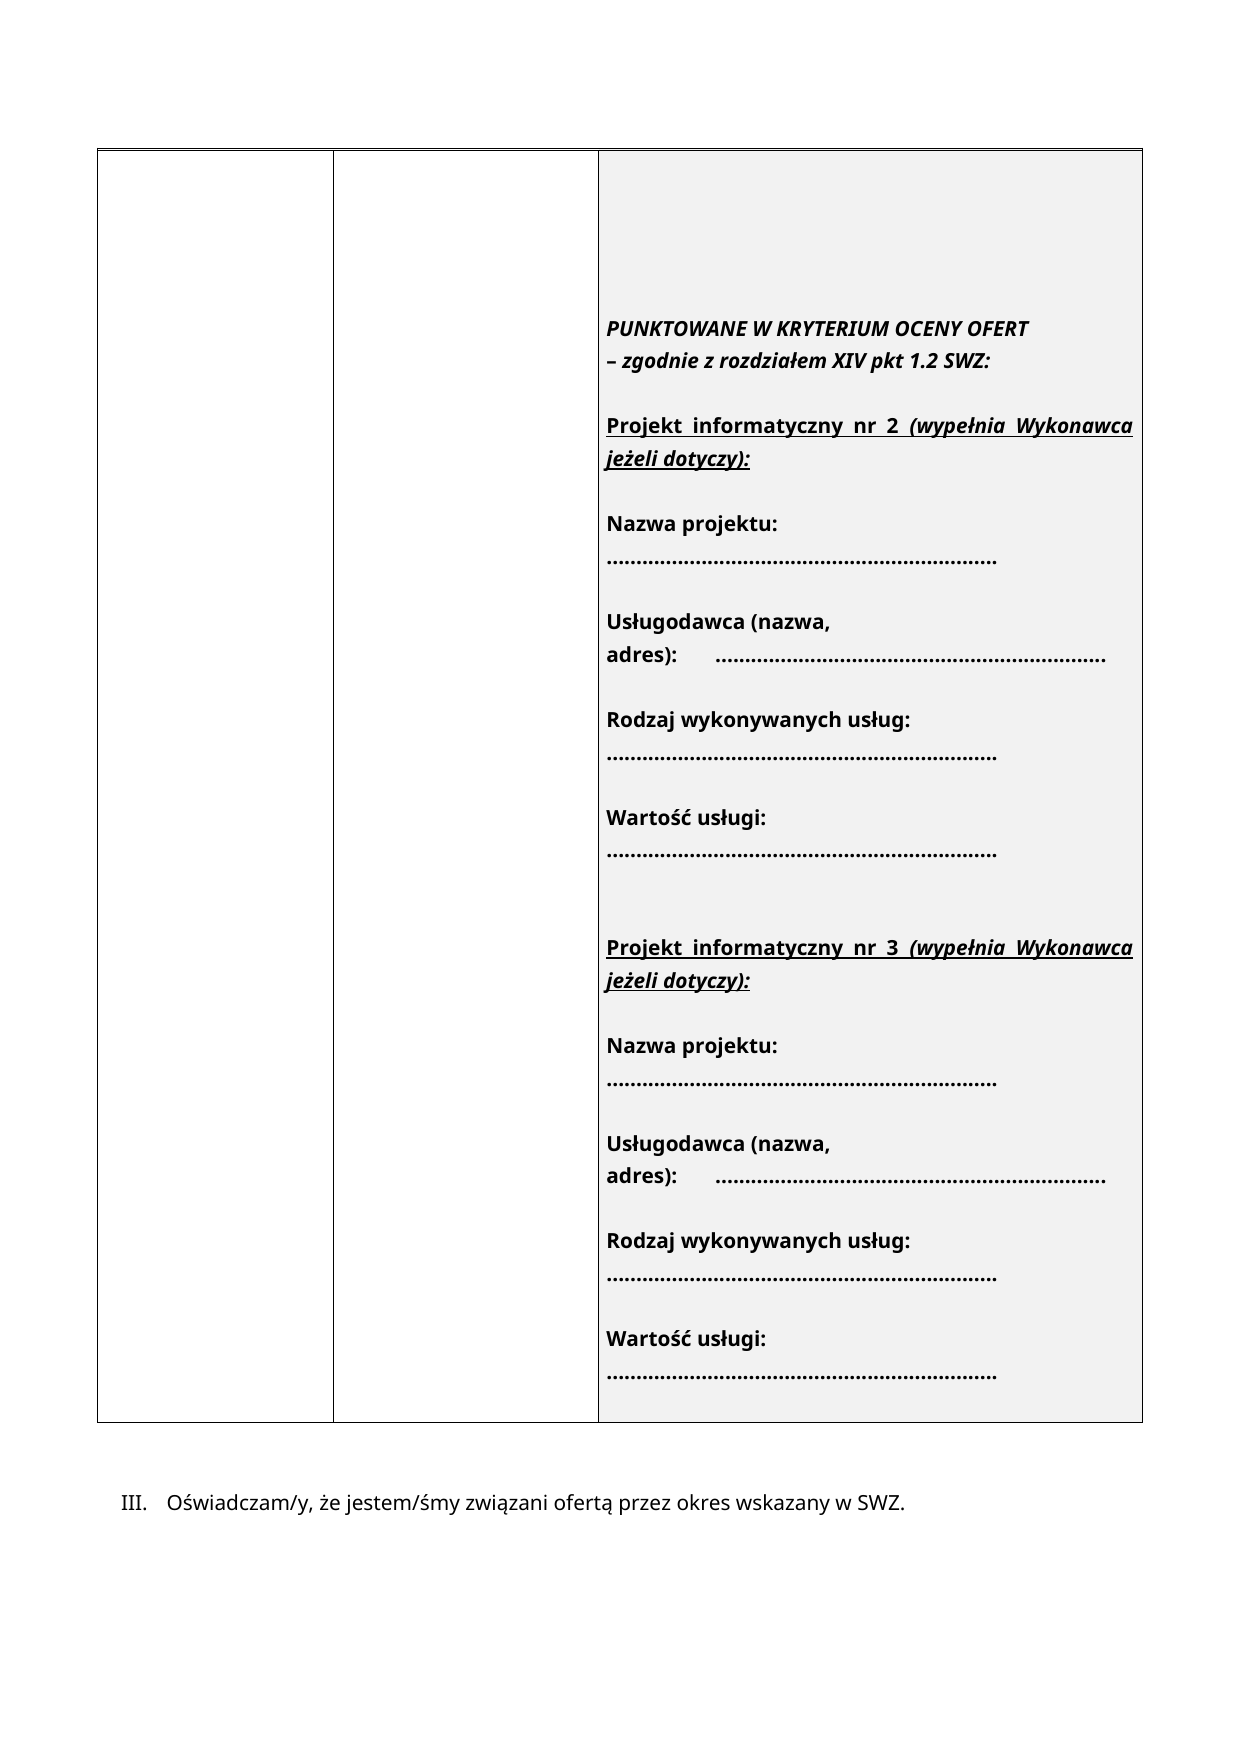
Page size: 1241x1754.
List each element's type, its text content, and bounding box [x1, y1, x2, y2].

list Oświadczam/y, że jestem/śmy związani ofertą przez okres wskazany w SWZ. [148, 1488, 1093, 1516]
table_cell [334, 151, 598, 1422]
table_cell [98, 151, 333, 1422]
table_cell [599, 151, 1142, 1422]
